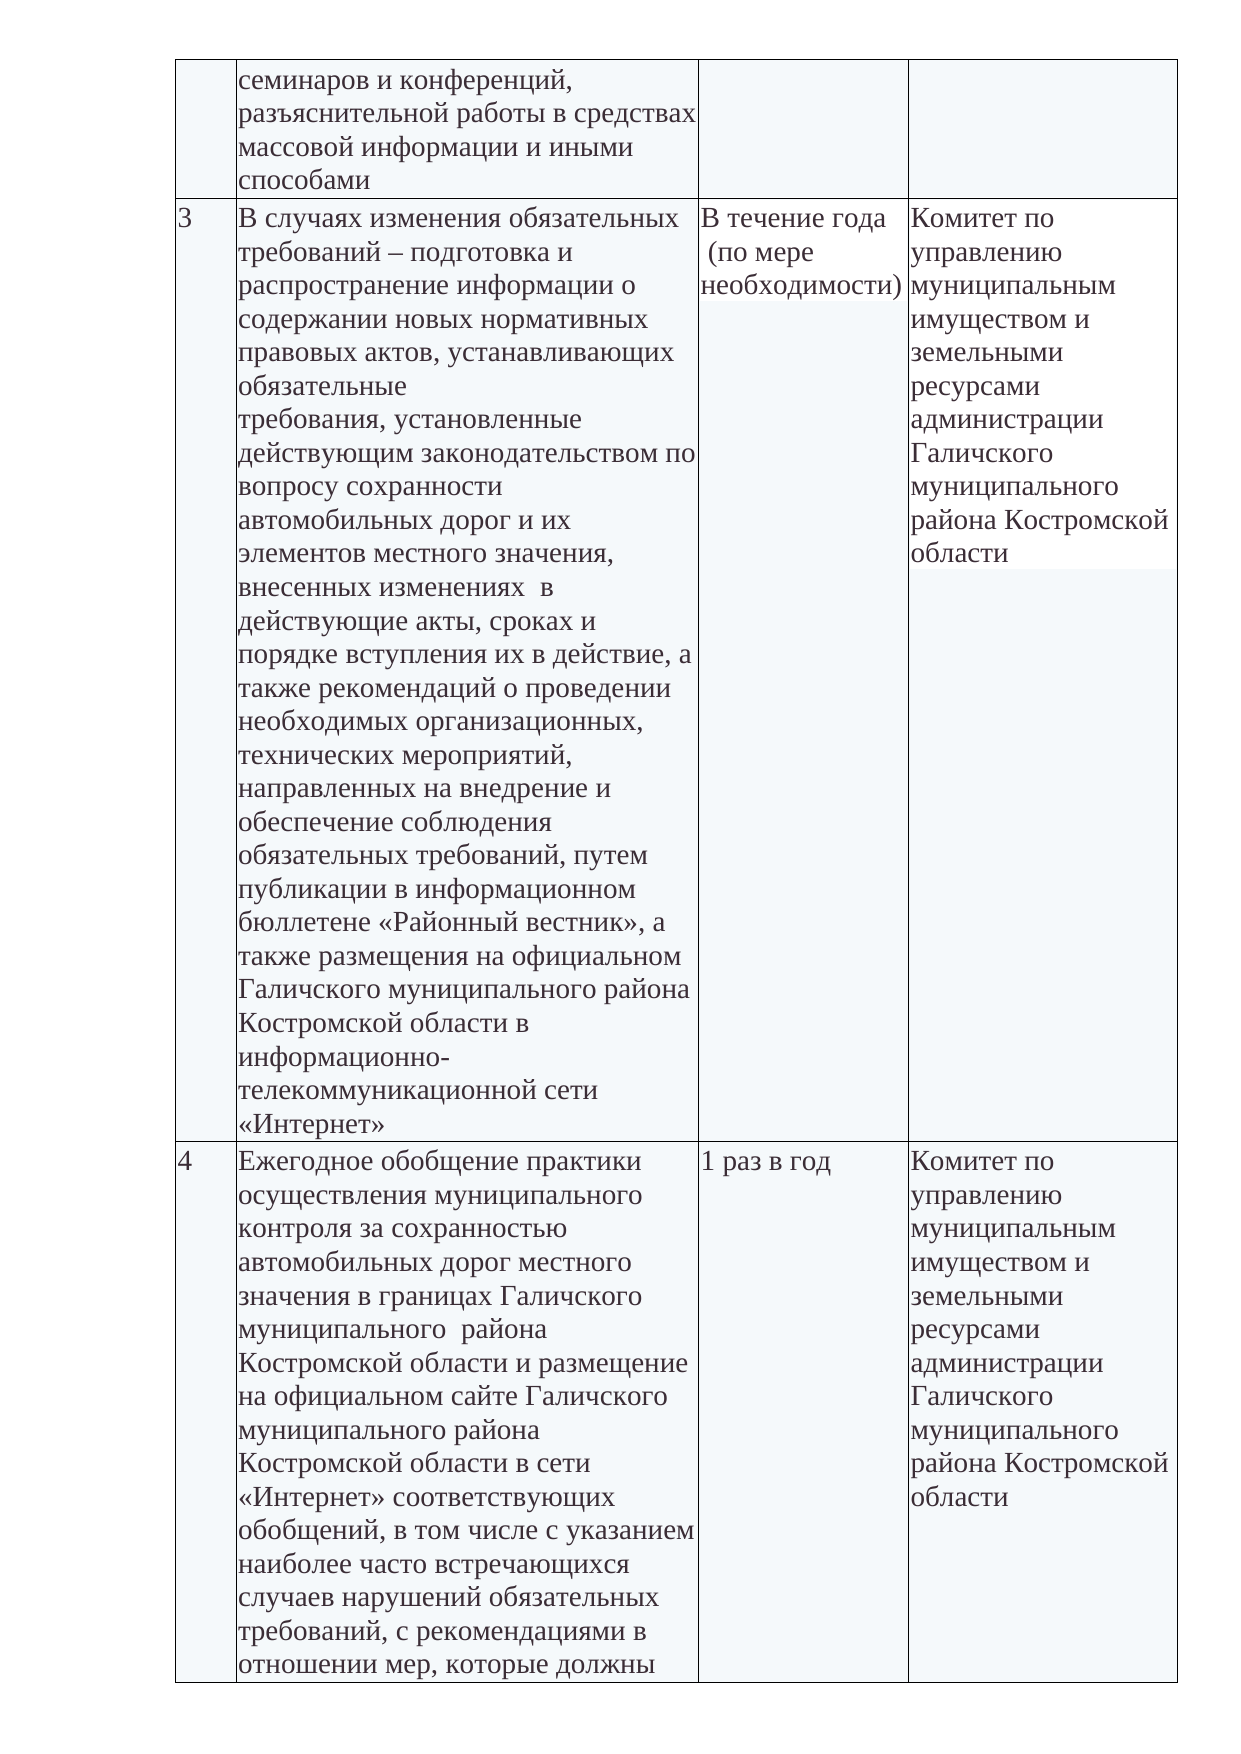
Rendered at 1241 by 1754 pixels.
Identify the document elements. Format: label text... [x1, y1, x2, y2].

table_cell 4 [176, 1142, 236, 1682]
table_cell 1 раз в год [699, 1142, 908, 1682]
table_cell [699, 60, 908, 197]
table_cell В течение года (по мере необходимости) [699, 199, 908, 1141]
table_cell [909, 1142, 1177, 1682]
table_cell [909, 60, 1177, 197]
table_cell В случаях изменения обязательных требований – подготовка и распространение информации о содержании новых нормативных правовых актов, устанавливающих обязательные требования, установленные действующим законодательством по вопросу сохранности автомобильных дорог и их элементов местного значения, внесенных изменениях в действующие акты, сроках и порядке вступления их в действие, а также рекомендаций о проведении необходимых организационных, технических мероприятий, направленных на внедрение и обеспечение соблюдения обязательных требований, путем публикации в информационном бюллетене «Районный вестник», а также размещения на официальном Галичского муниципального района Костромской области в информационно-телекоммуникационной сети «Интернет» [237, 199, 698, 1141]
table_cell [237, 60, 698, 197]
table_cell 2 [176, 60, 236, 197]
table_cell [237, 1142, 698, 1682]
table_cell Комитет по управлению муниципальным имуществом и земельными ресурсами администрации Галичского муниципального района Костромской области [909, 199, 1177, 1141]
table_cell 3 [176, 199, 236, 1141]
